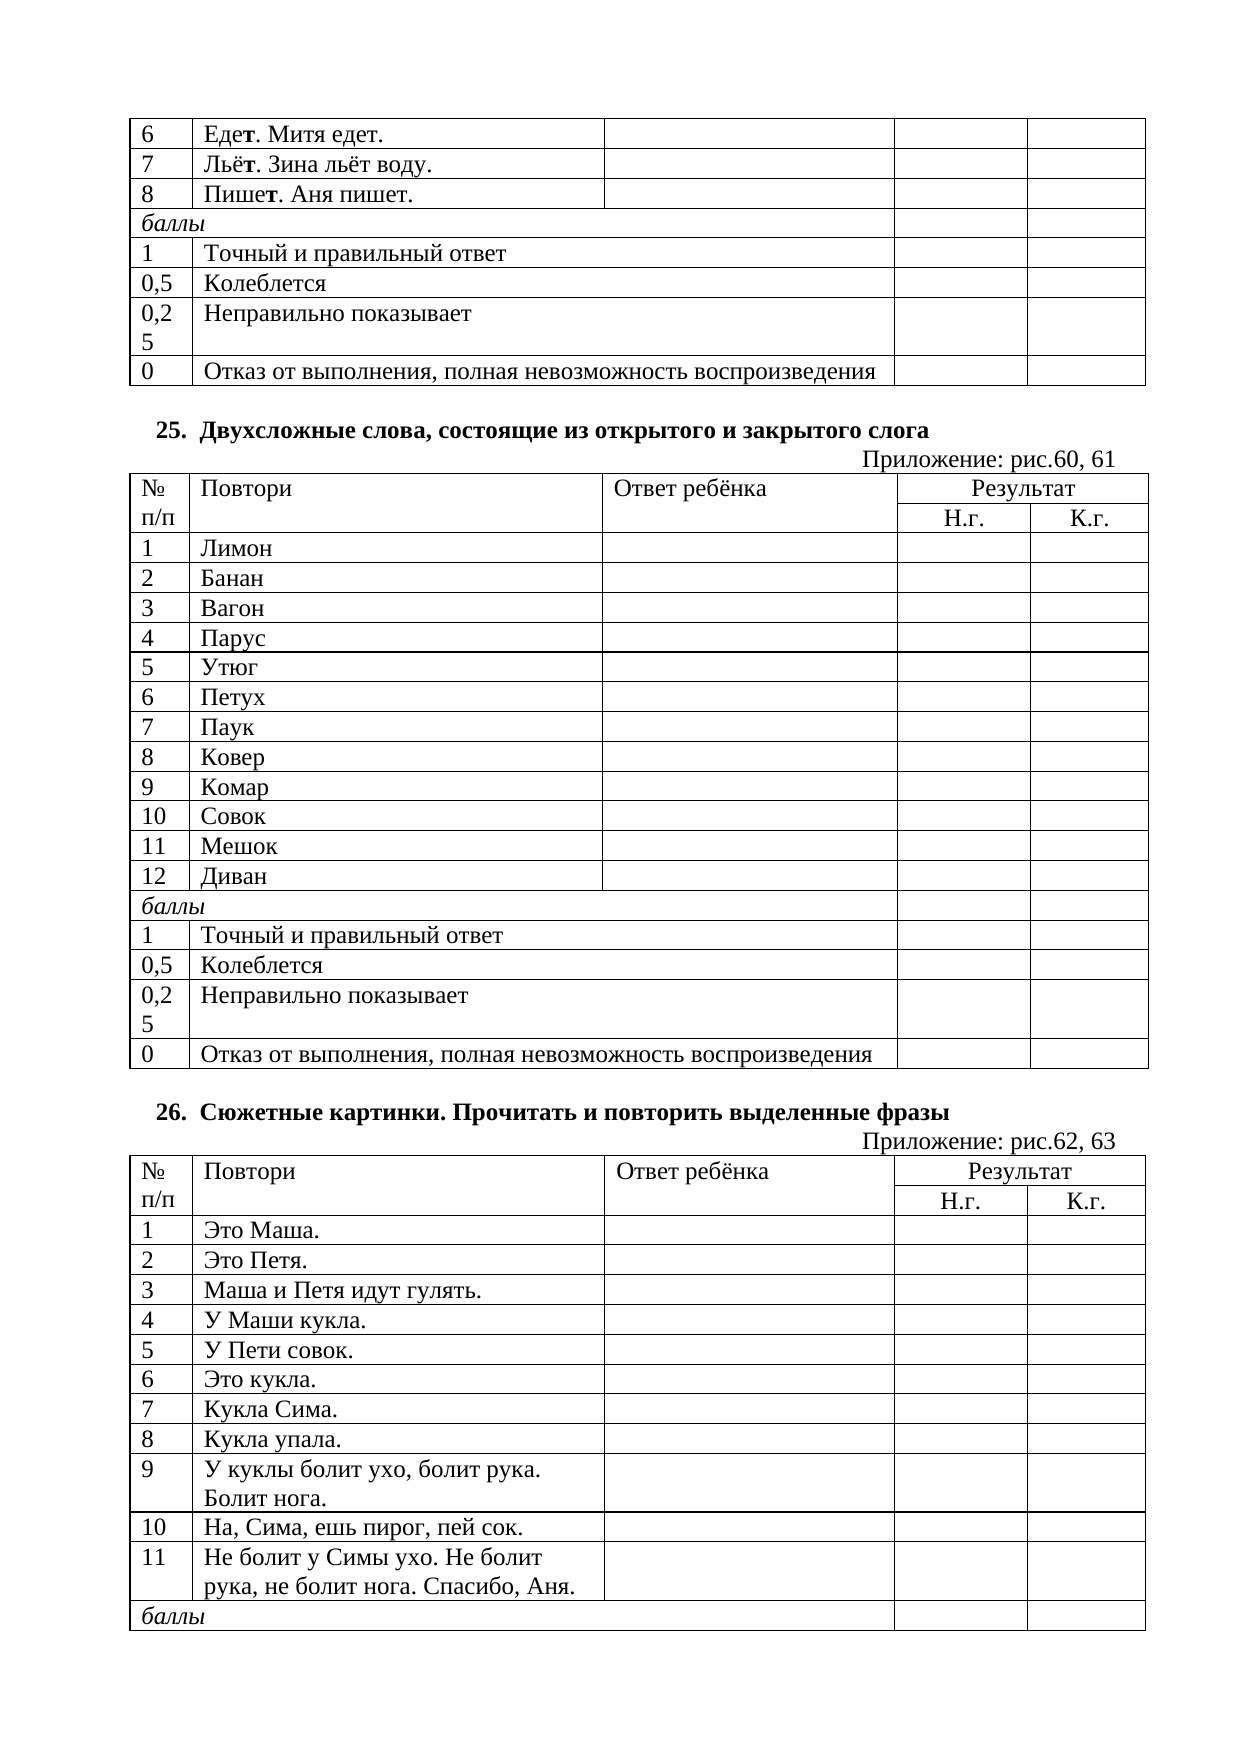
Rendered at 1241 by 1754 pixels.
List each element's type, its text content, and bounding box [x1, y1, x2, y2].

table_cell [895, 1335, 1027, 1363]
table_cell 8 [131, 1424, 192, 1453]
table_cell [603, 831, 897, 860]
table_cell [898, 742, 1030, 771]
table_cell 1 [131, 921, 189, 949]
table_cell [898, 950, 1030, 979]
table_cell Это кукла. [193, 1365, 604, 1393]
table_cell 4 [131, 1305, 192, 1334]
table_cell У Маши кукла. [193, 1305, 604, 1334]
table_cell Вагон [190, 593, 602, 622]
table_cell [895, 1305, 1027, 1334]
table_header Результат [898, 474, 1148, 502]
table_cell [895, 1454, 1027, 1511]
table_cell [1031, 593, 1148, 622]
table_cell 9 [131, 772, 189, 800]
table_cell К.г. [1031, 504, 1148, 532]
table_header Ответ ребёнка [603, 474, 897, 532]
table_cell [603, 801, 897, 830]
table_header № п/п [131, 474, 189, 532]
table_cell [603, 653, 897, 681]
table_cell [603, 742, 897, 771]
table_cell [1028, 1513, 1145, 1541]
table_cell [605, 1305, 894, 1334]
table_cell 3 [131, 1275, 192, 1304]
table_cell [1028, 1394, 1145, 1423]
table_cell Утюг [190, 653, 602, 681]
table_cell 6 [131, 119, 192, 148]
table_cell Паук [190, 712, 602, 741]
table_cell [898, 801, 1030, 830]
table_cell Отказ от выполнения, полная невозможность воспроизведения [190, 1039, 897, 1067]
table_cell [605, 1275, 894, 1304]
table_cell 6 [131, 1365, 192, 1393]
table_cell [898, 921, 1030, 949]
table_cell [1028, 149, 1145, 178]
table_cell [895, 1275, 1027, 1304]
table_cell [603, 861, 897, 890]
table_cell [605, 149, 894, 178]
table_cell [895, 1542, 1027, 1600]
table_cell [1028, 238, 1145, 267]
table_cell 9 [131, 1454, 192, 1511]
table_cell 0,25 [131, 980, 189, 1038]
table_cell [1028, 1335, 1145, 1363]
table_cell Диван [190, 861, 602, 890]
table_cell Отказ от выполнения, полная невозможность воспроизведения [193, 356, 894, 385]
table_cell Маша и Петя идут гулять. [193, 1275, 604, 1304]
table_cell 7 [131, 1394, 192, 1423]
table_cell [605, 1424, 894, 1453]
table_cell Льёт. Зина льёт воду. [193, 149, 604, 178]
table_cell 0 [131, 1039, 189, 1067]
table_cell [895, 268, 1027, 297]
table_cell [1031, 772, 1148, 800]
table_cell [898, 533, 1030, 562]
table_cell [1031, 563, 1148, 592]
table_cell Точный и правильный ответ [193, 238, 894, 267]
table_cell 7 [131, 712, 189, 741]
table_cell [1028, 1601, 1145, 1629]
table_cell Неправильно показывает [190, 980, 897, 1038]
table_cell [605, 119, 894, 148]
table_cell [1031, 742, 1148, 771]
table_cell [898, 1039, 1030, 1067]
table_cell Кукла Сима. [193, 1394, 604, 1423]
table_cell [605, 1542, 894, 1600]
table_cell Мешок [190, 831, 602, 860]
table_cell Колеблется [190, 950, 897, 979]
table_cell [605, 1245, 894, 1274]
table_cell [898, 980, 1030, 1038]
text Приложение: рис.62, 63 [193, 1126, 1181, 1155]
table_cell [895, 1424, 1027, 1453]
table_header Повтори [193, 1156, 604, 1214]
table_cell [1031, 801, 1148, 830]
table_cell У Пети совок. [193, 1335, 604, 1363]
table_cell [1028, 179, 1145, 207]
table_cell Неправильно показывает [193, 298, 894, 355]
table_cell [1031, 623, 1148, 651]
table_cell Кукла упала. [193, 1424, 604, 1453]
table_cell [603, 563, 897, 592]
table_cell 1 [131, 533, 189, 562]
table_cell [895, 179, 1027, 207]
table_cell [1028, 209, 1145, 237]
table_cell 6 [131, 682, 189, 711]
table_cell 11 [131, 831, 189, 860]
table_cell 11 [131, 1542, 192, 1600]
table_cell Петух [190, 682, 602, 711]
table_cell [603, 712, 897, 741]
table_cell [895, 209, 1027, 237]
table_cell [1031, 1039, 1148, 1067]
table_cell 8 [131, 179, 192, 207]
table_cell [895, 1513, 1027, 1541]
table_cell [603, 682, 897, 711]
list Сюжетные картинки. Прочитать и повторить выделенные фразы [156, 1097, 1181, 1126]
table_cell [895, 1245, 1027, 1274]
table_cell [898, 772, 1030, 800]
table_header Результат [895, 1156, 1145, 1185]
table_header Повтори [190, 474, 602, 532]
table_cell У куклы болит ухо, болит рука. Болит нога. [193, 1454, 604, 1511]
table_cell Ковер [190, 742, 602, 771]
table_cell баллы [131, 209, 894, 237]
table_cell [898, 712, 1030, 741]
table_cell [1031, 653, 1148, 681]
table_cell 0,5 [131, 950, 189, 979]
table_cell 8 [131, 742, 189, 771]
table_cell [898, 593, 1030, 622]
table_cell 10 [131, 1513, 192, 1541]
table_cell [895, 149, 1027, 178]
table_cell [1028, 1305, 1145, 1334]
table_cell [1028, 119, 1145, 148]
table_cell [605, 1335, 894, 1363]
table_cell [1031, 891, 1148, 919]
table_cell [605, 1394, 894, 1423]
table_cell баллы [131, 1601, 894, 1629]
table_cell [895, 1601, 1027, 1629]
table_cell [1028, 268, 1145, 297]
table_cell 1 [131, 238, 192, 267]
table_cell [1031, 682, 1148, 711]
table_cell [1028, 356, 1145, 385]
list Двухсложные слова, состоящие из открытого и закрытого слога [156, 415, 1181, 444]
table_cell [1028, 1245, 1145, 1274]
table_cell Это Маша. [193, 1216, 604, 1244]
table_header № п/п [131, 1156, 192, 1214]
table_cell Колеблется [193, 268, 894, 297]
table_cell 12 [131, 861, 189, 890]
table_cell 2 [131, 563, 189, 592]
table_cell Н.г. [898, 504, 1030, 532]
table_cell [1028, 298, 1145, 355]
table_cell [605, 179, 894, 207]
table_cell Лимон [190, 533, 602, 562]
table_cell [605, 1513, 894, 1541]
table_cell [895, 1216, 1027, 1244]
table_cell 5 [131, 1335, 192, 1363]
table_cell [898, 682, 1030, 711]
table_cell Пишет. Аня пишет. [193, 179, 604, 207]
table_cell Не болит у Симы ухо. Не болит рука, не болит нога. Спасибо, Аня. [193, 1542, 604, 1600]
table_cell Банан [190, 563, 602, 592]
table_cell [1028, 1454, 1145, 1511]
table_cell [895, 298, 1027, 355]
table_cell [898, 861, 1030, 890]
table_cell 0,5 [131, 268, 192, 297]
table_cell [1031, 712, 1148, 741]
table_cell [603, 623, 897, 651]
table_cell [898, 653, 1030, 681]
table_cell 4 [131, 623, 189, 651]
table_cell 10 [131, 801, 189, 830]
table_cell Парус [190, 623, 602, 651]
table_cell [895, 1365, 1027, 1393]
table_cell Н.г. [895, 1186, 1027, 1214]
table_cell 1 [131, 1216, 192, 1244]
table_cell [895, 356, 1027, 385]
table_cell [1028, 1365, 1145, 1393]
table_cell 7 [131, 149, 192, 178]
table_cell На, Сима, ешь пирог, пей сок. [193, 1513, 604, 1541]
text Приложение: рис.60, 61 [193, 444, 1181, 472]
table_cell Совок [190, 801, 602, 830]
table_cell 0 [131, 356, 192, 385]
table_cell К.г. [1028, 1186, 1145, 1214]
table_cell [605, 1454, 894, 1511]
table_cell [898, 563, 1030, 592]
table_cell [603, 533, 897, 562]
table_cell 3 [131, 593, 189, 622]
table_cell 2 [131, 1245, 192, 1274]
table_cell [603, 772, 897, 800]
table_cell [1031, 921, 1148, 949]
table_cell [1031, 831, 1148, 860]
table_cell [1028, 1424, 1145, 1453]
table_cell Комар [190, 772, 602, 800]
table_cell Это Петя. [193, 1245, 604, 1274]
table_cell [898, 831, 1030, 860]
table_cell баллы [131, 891, 897, 919]
table_cell Едет. Митя едет. [193, 119, 604, 148]
table_cell [1028, 1216, 1145, 1244]
table_cell [895, 119, 1027, 148]
table_cell [1031, 861, 1148, 890]
table_cell [1031, 950, 1148, 979]
table_cell [605, 1365, 894, 1393]
table_cell 5 [131, 653, 189, 681]
table_cell Точный и правильный ответ [190, 921, 897, 949]
table_cell [605, 1216, 894, 1244]
table_cell [898, 623, 1030, 651]
table_cell [1031, 980, 1148, 1038]
table_cell [1031, 533, 1148, 562]
table_cell [898, 891, 1030, 919]
table_header Ответ ребёнка [605, 1156, 894, 1214]
table_cell [895, 238, 1027, 267]
table_cell [603, 593, 897, 622]
table_cell [895, 1394, 1027, 1423]
table_cell 0,25 [131, 298, 192, 355]
table_cell [1028, 1542, 1145, 1600]
table_cell [1028, 1275, 1145, 1304]
